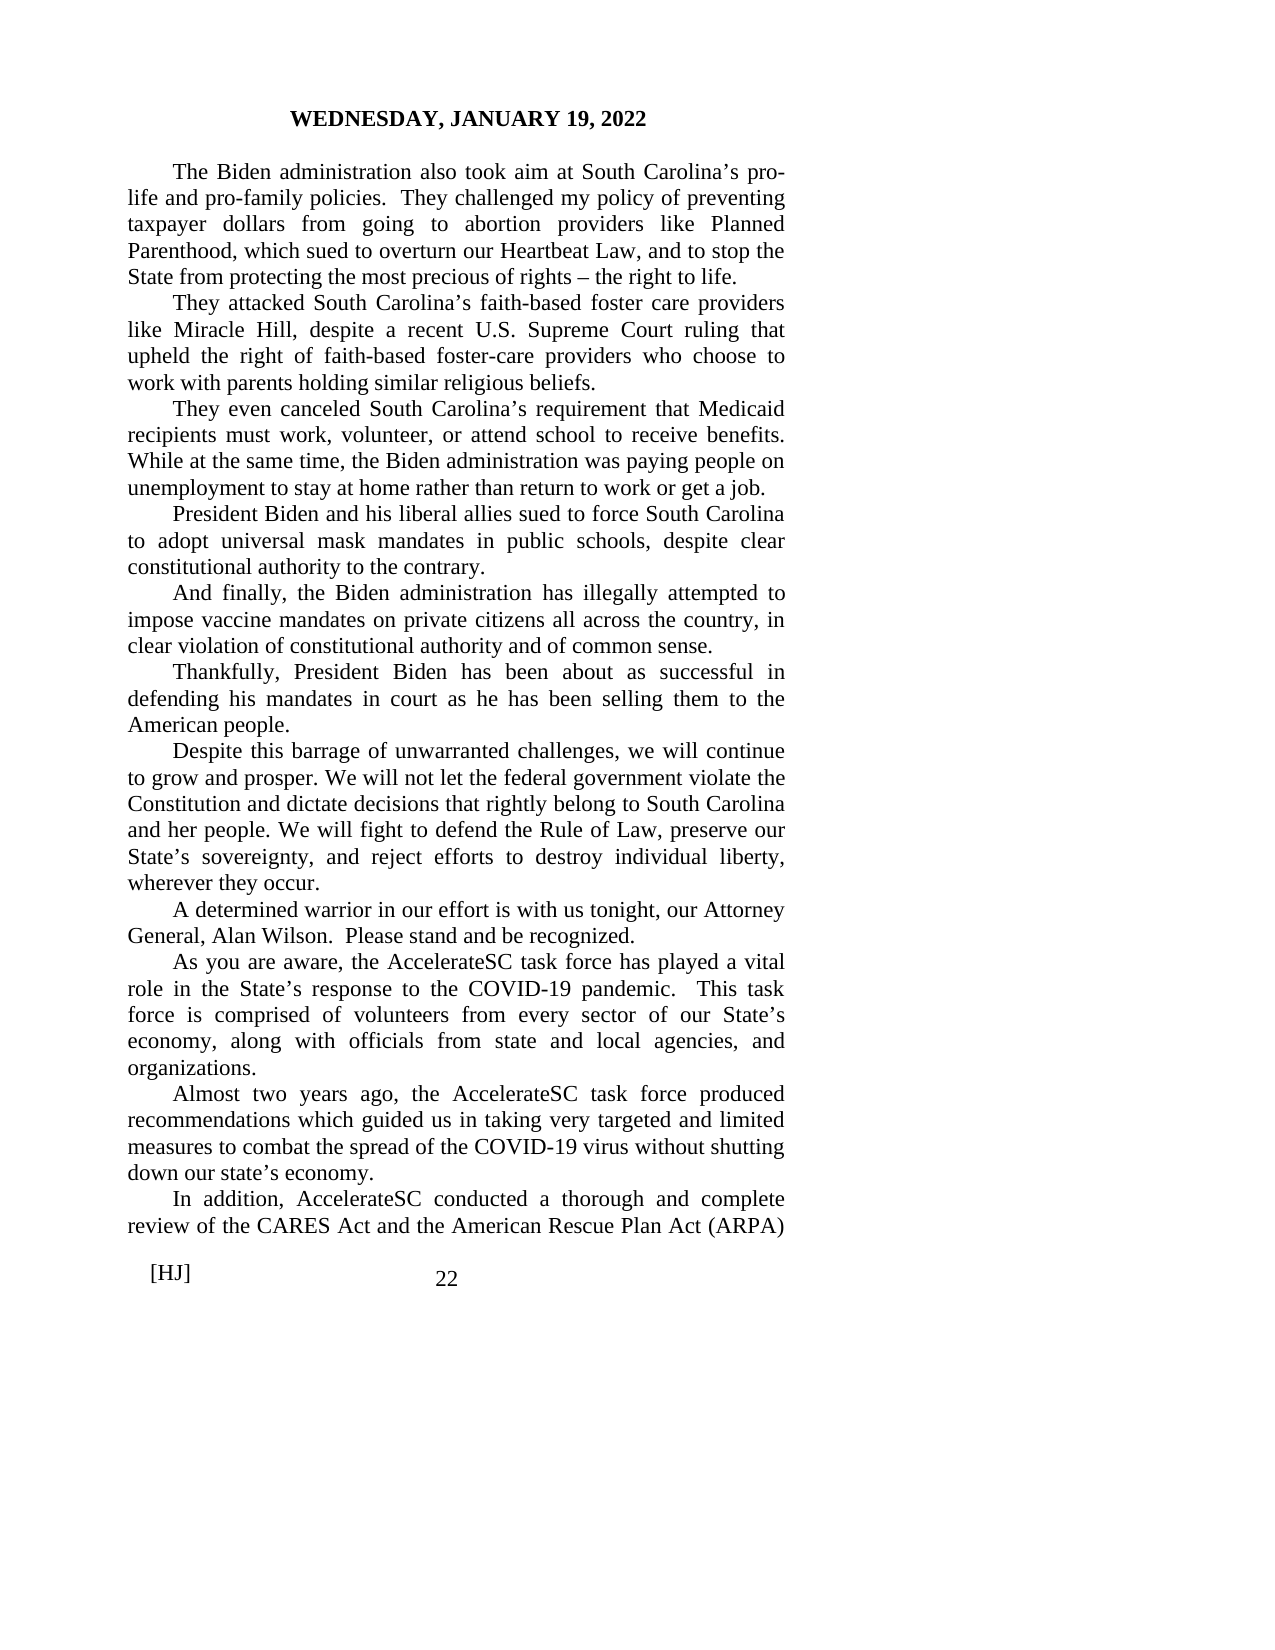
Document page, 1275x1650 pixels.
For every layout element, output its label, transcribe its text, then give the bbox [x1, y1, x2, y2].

text Despite this barrage of unwarranted challenges, we will continue to grow and prosper. We will not let the federal government violate the Constitution and dictate decisions that rightly belong to South Carolina and her people. We will fight to defend the Rule of Law, preserve our State’s sovereignty, and reject efforts to destroy individual liberty, wherever they occur. [127, 737, 786, 896]
text Almost two years ago, the AccelerateSC task force produced recommendations which guided us in taking very targeted and limited measures to combat the spread of the COVID-19 virus without shutting down our state’s economy. [127, 1080, 786, 1186]
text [127, 1186, 786, 1238]
text As you are aware, the AccelerateSC task force has played a vital role in the State’s response to the COVID-19 pandemic. This task force is comprised of volunteers from every sector of our State’s economy, along with officials from state and local agencies, and organizations. [127, 948, 786, 1080]
text Thankfully, President Biden has been about as successful in defending his mandates in court as he has been selling them to the American people. [127, 658, 786, 737]
text And finally, the Biden administration has illegally attempted to impose vaccine mandates on private citizens all across the country, in clear violation of constitutional authority and of common sense. [127, 579, 786, 658]
text A determined warrior in our effort is with us tonight, our Attorney General, Alan Wilson. Please stand and be recognized. [127, 896, 786, 948]
text They even canceled South Carolina’s requirement that Medicaid recipients must work, volunteer, or attend school to receive benefits. While at the same time, the Biden administration was paying people on unemployment to stay at home rather than return to work or get a job. [127, 395, 786, 500]
text President Biden and his liberal allies sued to force South Carolina to adopt universal mask mandates in public schools, despite clear constitutional authority to the contrary. [127, 500, 786, 579]
text The Biden administration also took aim at South Carolina’s pro-life and pro-family policies. They challenged my policy of preventing taxpayer dollars from going to abortion providers like Planned Parenthood, which sued to overturn our Heartbeat Law, and to stop the State from protecting the most precious of rights – the right to life. [127, 158, 786, 289]
text They attacked South Carolina’s faith-based foster care providers like Miracle Hill, despite a recent U.S. Supreme Court ruling that upheld the right of faith-based foster-care providers who choose to work with parents holding similar religious beliefs. [127, 289, 786, 395]
